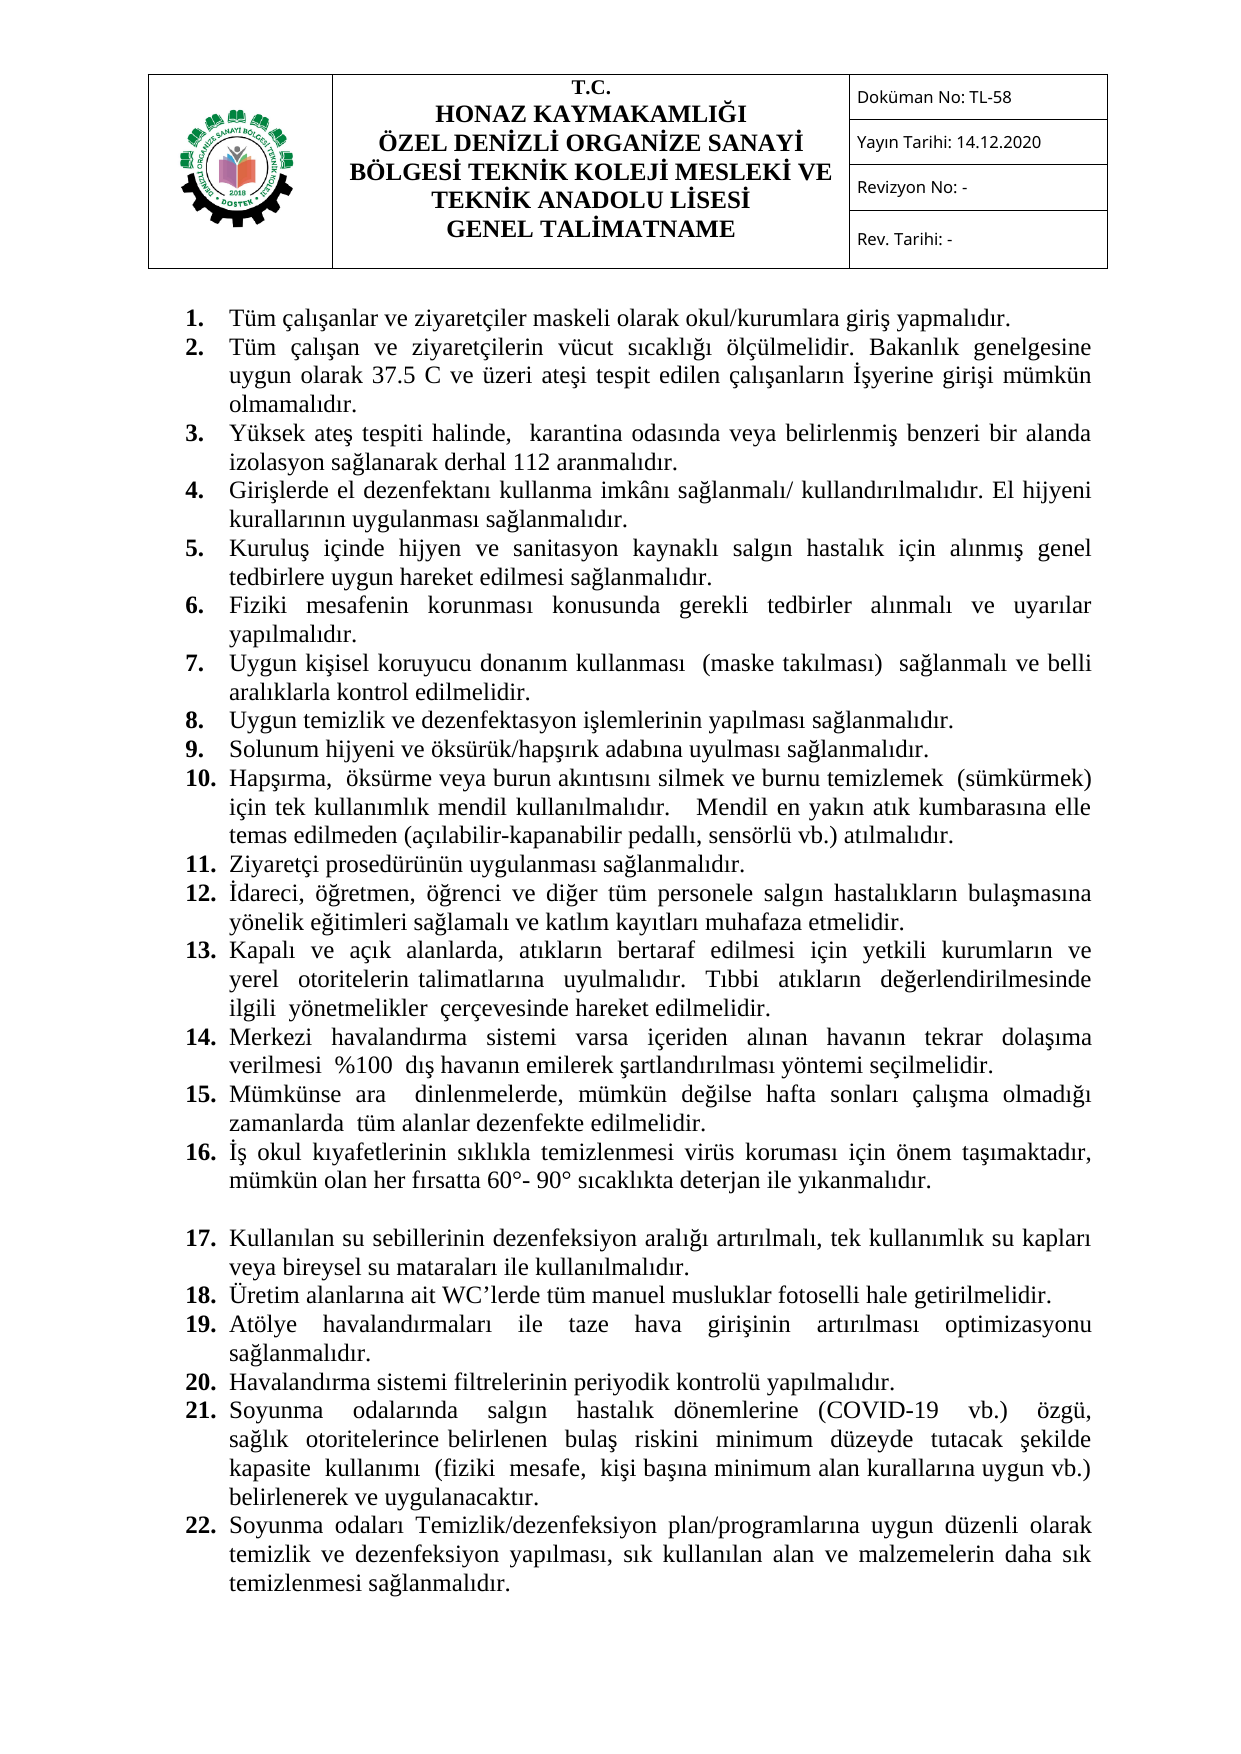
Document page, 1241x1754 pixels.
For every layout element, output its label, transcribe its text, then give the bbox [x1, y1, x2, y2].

list Fiziki mesafenin korunması konusunda gerekli tedbirler alınmalı ve uyarılar yapılmalıdır. [185, 590, 1093, 648]
list Atölye havalandırmaları ile taze hava girişinin artırılması optimizasyonu sağlanmalıdır. [185, 1309, 1093, 1367]
picture [165, 99, 308, 234]
list İdareci, öğretmen, öğrenci ve diğer tüm personele salgın hastalıkların bulaşmasına yönelik eğitimleri sağlamalı ve katlım kayıtları muhafaza etmelidir. [185, 878, 1093, 935]
list Ziyaretçi prosedürünün uygulanması sağlanmalıdır. [185, 849, 1093, 878]
list Tüm çalışanlar ve ziyaretçiler maskeli olarak okul/kurumlara giriş yapmalıdır. [185, 303, 1093, 332]
list Uygun kişisel koruyucu donanım kullanması (maske takılması) sağlanmalı ve belli aralıklarla kontrol edilmelidir. [185, 648, 1093, 705]
list Mümkünse ara dinlenmelerde, mümkün değilse hafta sonları çalışma olmadığı zamanlarda tüm alanlar dezenfekte edilmelidir. [185, 1079, 1093, 1137]
list Hapşırma, öksürme veya burun akıntısını silmek ve burnu temizlemek (sümkürmek) için tek kullanımlık mendil kullanılmalıdır. Mendil en yakın atık kumbarasına elle temas edilmeden (açılabilir-kapanabilir pedallı, sensörlü vb.) atılmalıdır. [185, 763, 1093, 849]
list Üretim alanlarına ait WC’lerde tüm manuel musluklar fotoselli hale getirilmelidir. [185, 1280, 1093, 1309]
list Kapalı ve açık alanlarda, atıkların bertaraf edilmesi için yetkili kurumların ve yerel otoritelerin talimatlarına uyulmalıdır. Tıbbi atıkların değerlendirilmesinde ilgili yönetmelikler çerçevesinde hareket edilmelidir. [185, 935, 1093, 1022]
list Yüksek ateş tespiti halinde, karantina odasında veya belirlenmiş benzeri bir alanda izolasyon sağlanarak derhal 112 aranmalıdır. [185, 418, 1093, 475]
list Soyunma odaları Temizlik/dezenfeksiyon plan/programlarına uygun düzenli olarak temizlik ve dezenfeksiyon yapılması, sık kullanılan alan ve malzemelerin daha sık temizlenmesi sağlanmalıdır. [185, 1510, 1093, 1597]
list Havalandırma sistemi filtrelerinin periyodik kontrolü yapılmalıdır. [185, 1367, 1093, 1395]
list Kullanılan su sebillerinin dezenfeksiyon aralığı artırılmalı, tek kullanımlık su kapları veya bireysel su mataraları ile kullanılmalıdır. [185, 1223, 1093, 1280]
list Girişlerde el dezenfektanı kullanma imkânı sağlanmalı/ kullandırılmalıdır. El hijyeni kurallarının uygulanması sağlanmalıdır. [185, 475, 1093, 533]
list Tüm çalışan ve ziyaretçilerin vücut sıcaklığı ölçülmelidir. Bakanlık genelgesine uygun olarak 37.5 C ve üzeri ateşi tespit edilen çalışanların İşyerine girişi mümkün olmamalıdır. [185, 332, 1093, 418]
list Solunum hijyeni ve öksürük/hapşırık adabına uyulması sağlanmalıdır. [185, 734, 1093, 763]
list Uygun temizlik ve dezenfektasyon işlemlerinin yapılması sağlanmalıdır. [185, 705, 1093, 734]
list Merkezi havalandırma sistemi varsa içeriden alınan havanın tekrar dolaşıma verilmesi %100 dış havanın emilerek şartlandırılması yöntemi seçilmelidir. [185, 1022, 1093, 1079]
list Kuruluş içinde hijyen ve sanitasyon kaynaklı salgın hastalık için alınmış genel tedbirlere uygun hareket edilmesi sağlanmalıdır. [185, 533, 1093, 590]
list İş okul kıyafetlerinin sıklıkla temizlenmesi virüs koruması için önem taşımaktadır, mümkün olan her fırsatta 60°- 90° sıcaklıkta deterjan ile yıkanmalıdır. [185, 1137, 1093, 1194]
list Soyunma odalarında salgın hastalık dönemlerine (COVID-19 vb.) özgü, sağlık otoritelerince belirlenen bulaş riskini minimum düzeyde tutacak şekilde kapasite kullanımı (fiziki mesafe, kişi başına minimum alan kurallarına uygun vb.) belirlenerek ve uygulanacaktır. [185, 1395, 1093, 1510]
